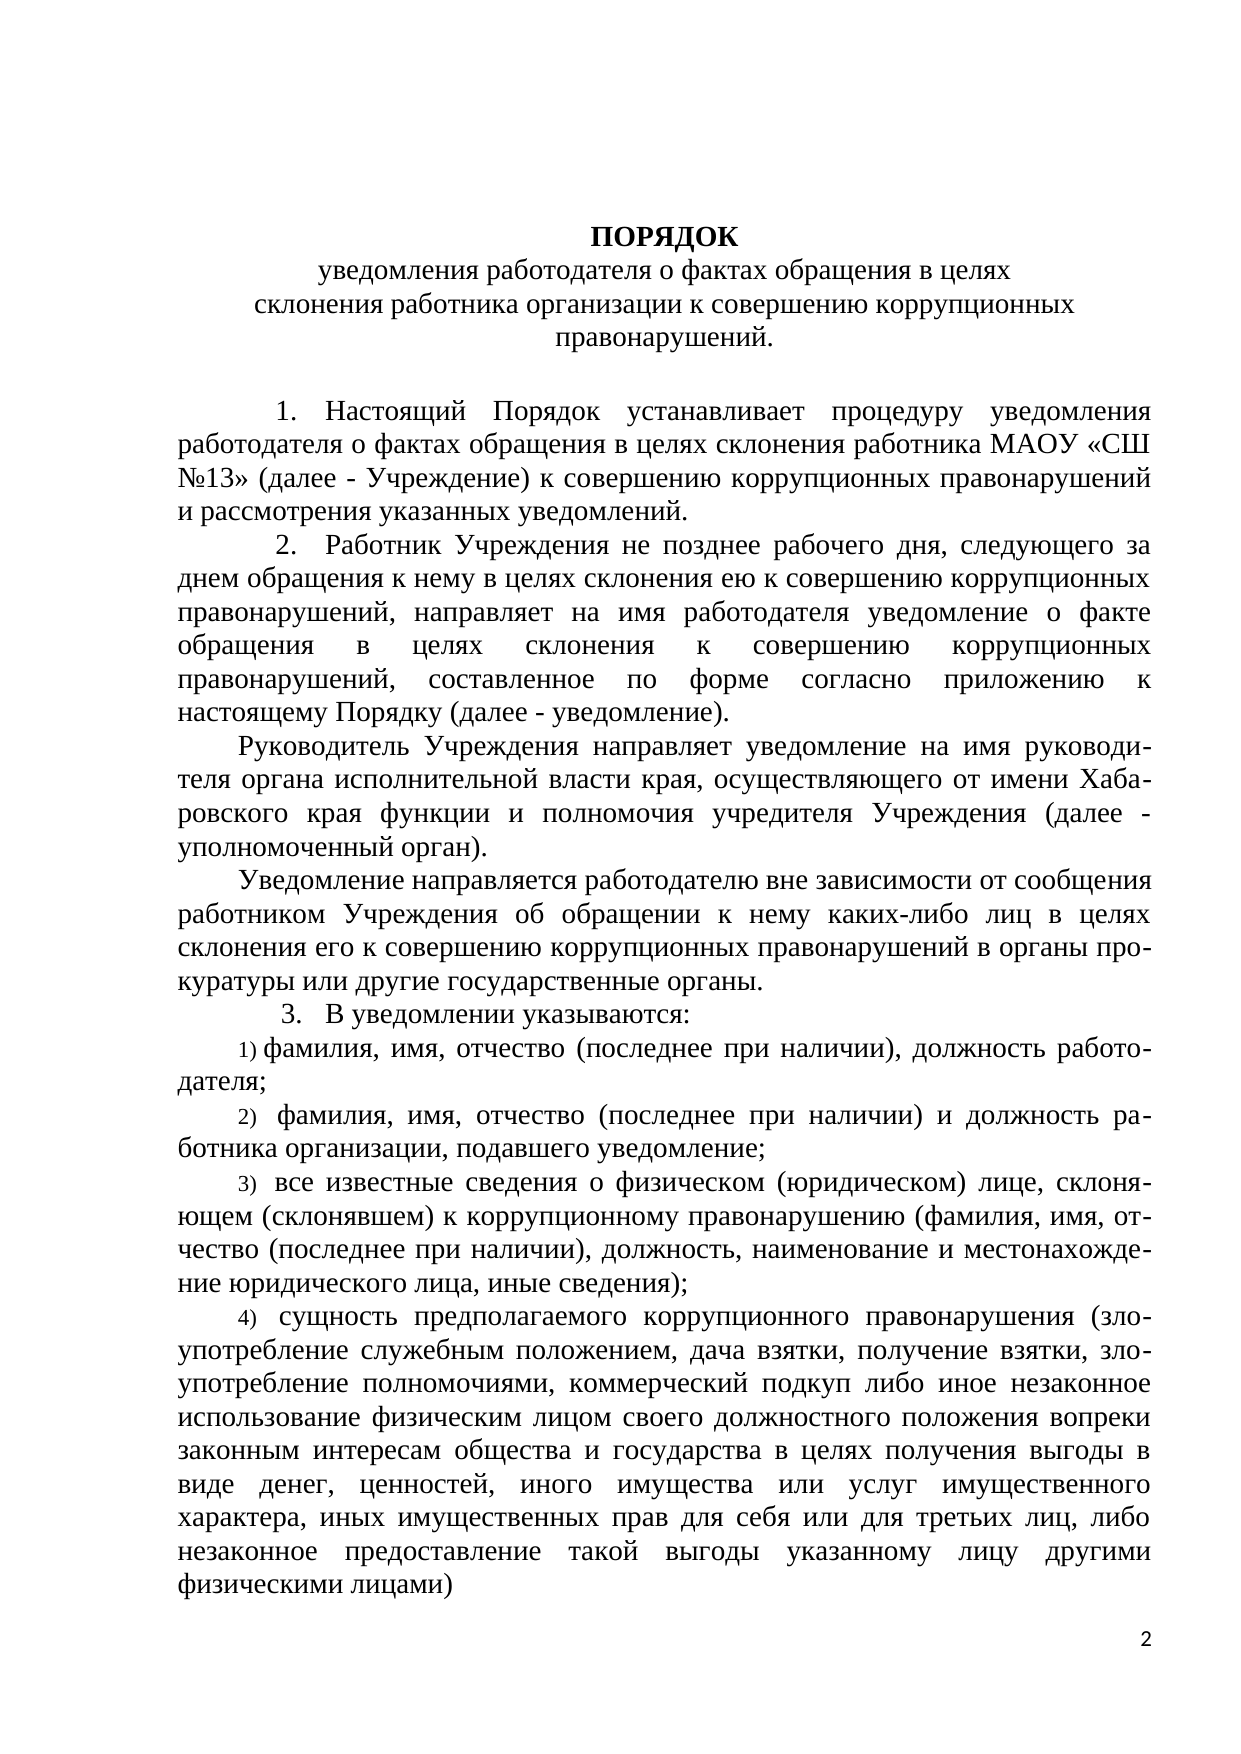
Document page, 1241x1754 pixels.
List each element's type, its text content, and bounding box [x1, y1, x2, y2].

list фамилия, имя, отчество (последнее при наличии), должность работодателя; [177, 1030, 1152, 1097]
list Настоящий Порядок устанавливает процедуру уведомления работодателя о фактах обращения в целях склонения работника МАОУ «СШ №13» (далее - Учреждение) к совершению коррупционных правонарушений и рассмотрения указанных уведомлений. [177, 393, 1152, 527]
text Уведомление направляется работодателю вне зависимости от сообщения работником Учреждения об обращении к нему каких-либо лиц в целях склонения его к совершению коррупционных правонарушений в органы прокуратуры или другие государственные органы. [177, 862, 1152, 996]
list В уведомлении указываются: [252, 996, 1152, 1030]
text склонения работника организации к совершению коррупционных правонарушений. [177, 286, 1152, 353]
list сущность предполагаемого коррупционного правонарушения (злоупотребление служебным положением, дача взятки, получение взятки, злоупотребление полномочиями, коммерческий подкуп либо иное незаконное использование физическим лицом своего должностного положения вопреки законным интересам общества и государства в целях получения выгоды в виде денег, ценностей, иного имущества или услуг имущественного характера, иных имущественных прав для себя или для третьих лиц, либо незаконное предоставление такой выгоды указанному лицу другими физическими лицами) [177, 1298, 1152, 1600]
list фамилия, имя, отчество (последнее при наличии) и должность работника организации, подавшего уведомление; [177, 1097, 1152, 1164]
text уведомления работодателя о фактах обращения в целях [177, 252, 1152, 286]
list все известные сведения о физическом (юридическом) лице, склоняющем (склонявшем) к коррупционному правонарушению (фамилия, имя, отчество (последнее при наличии), должность, наименование и местонахождение юридического лица, иные сведения); [177, 1164, 1152, 1298]
text ПОРЯДОК [177, 219, 1152, 252]
text Руководитель Учреждения направляет уведомление на имя руководителя органа исполнительной власти края, осуществляющего от имени Хабаровского края функции и полномочия учредителя Учреждения (далее - уполномоченный орган). [177, 728, 1152, 862]
list Работник Учреждения не позднее рабочего дня, следующего за днем обращения к нему в целях склонения ею к совершению коррупционных правонарушений, направляет на имя работодателя уведомление о факте обращения в целях склонения к совершению коррупционных правонарушений, составленное по форме согласно приложению к настоящему Порядку (далее - уведомление). [177, 527, 1152, 728]
